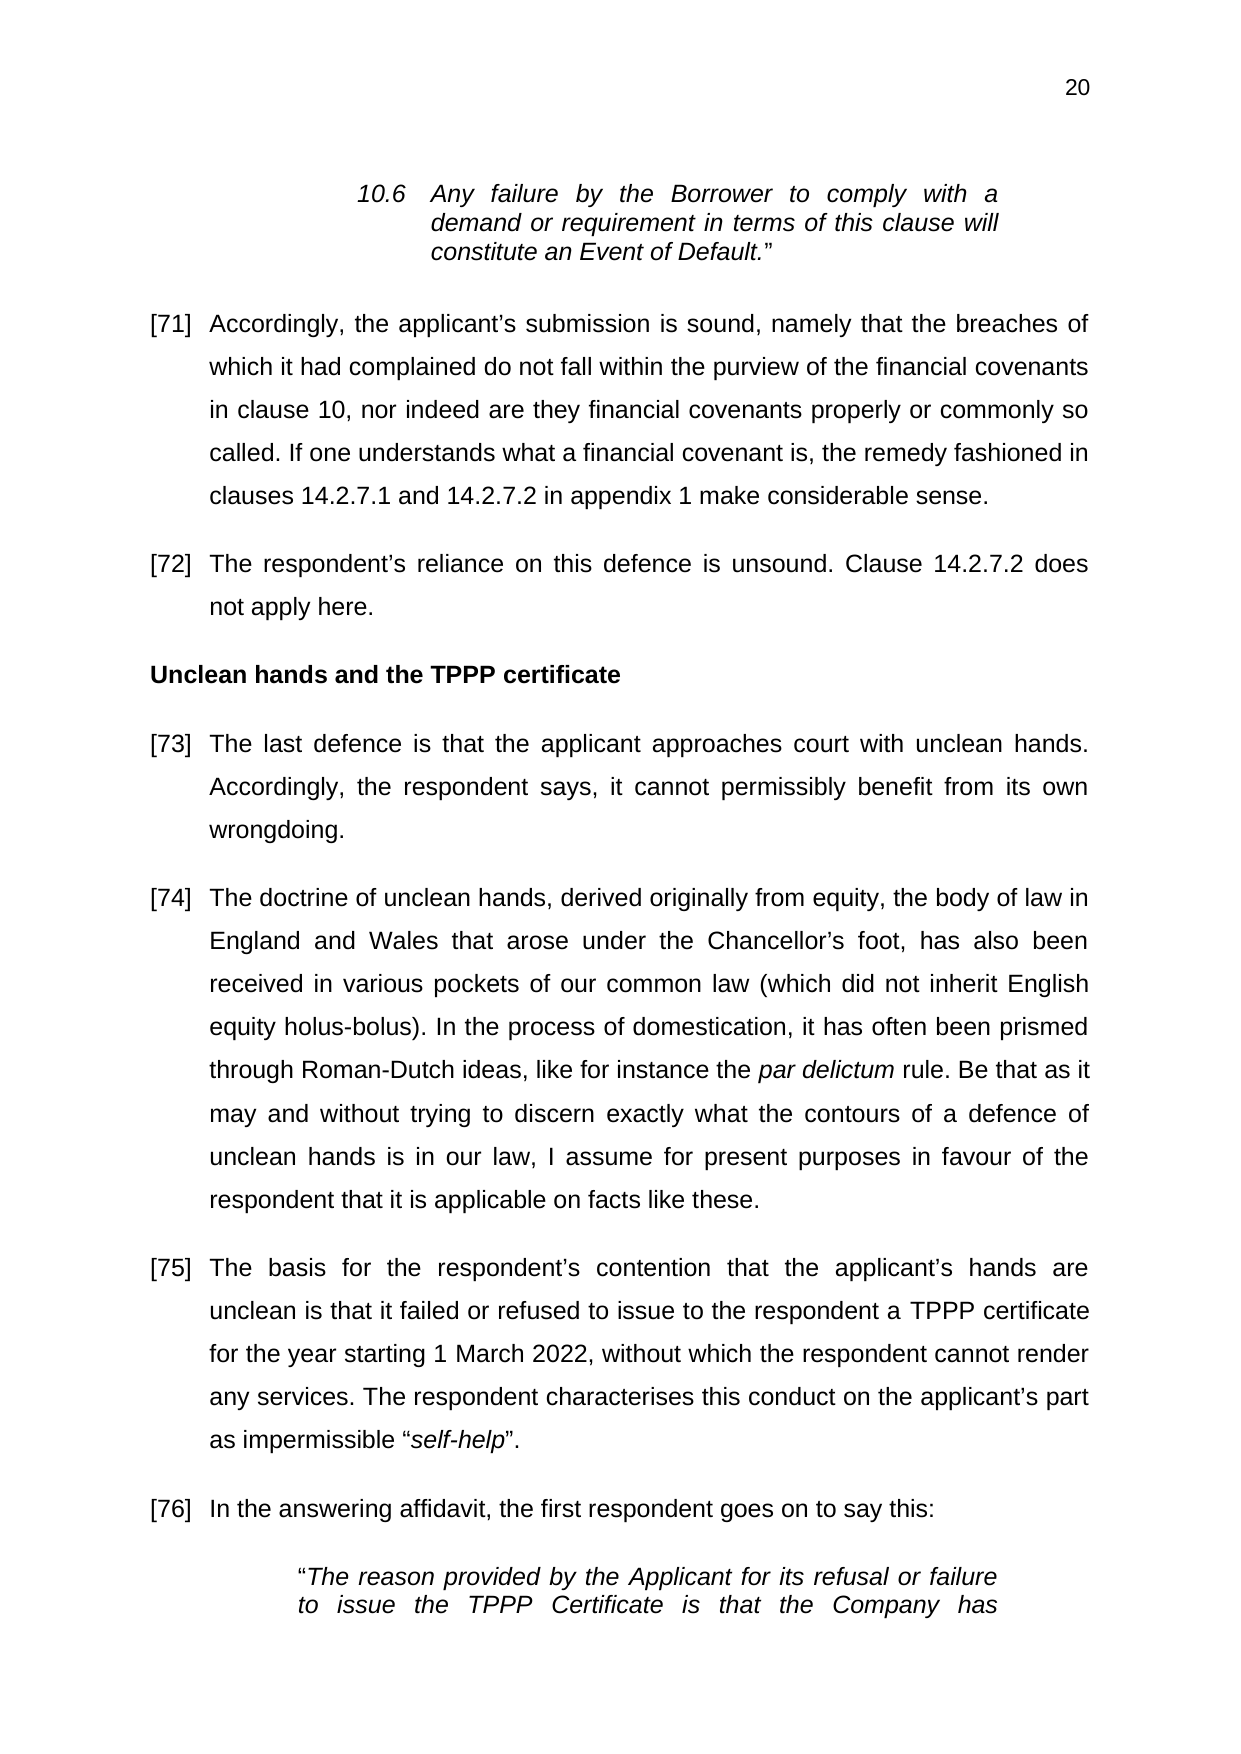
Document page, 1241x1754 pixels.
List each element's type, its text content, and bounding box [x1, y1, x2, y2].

list [74] The doctrine of unclean hands, derived originally from equity, the body of law in England and Wales that arose under the Chancellor’s foot, has also been received in various pockets of our common law (which did not inherit English equity holus-bolus). In the process of domestication, it has often been prismed through Roman-Dutch ideas, like for instance the par delictum rule. Be that as it may and without trying to discern exactly what the contours of a defence of unclean hands is in our law, I assume for present purposes in favour of the respondent that it is applicable on facts like these. [150, 883, 1090, 1214]
list [71] Accordingly, the applicant’s submission is sound, namely that the breaches of which it had complained do not fall within the purview of the financial covenants in clause 10, nor indeed are they financial covenants properly or commonly so called. If one understands what a financial covenant is, the remedy fashioned in clauses 14.2.7.1 and 14.2.7.2 in appendix 1 make considerable sense. [150, 309, 1090, 510]
list [76] In the answering affidavit, the first respondent goes on to say this: [150, 1494, 1090, 1522]
list [72] The respondent’s reliance on this defence is unsound. Clause 14.2.7.2 does not apply here. [150, 549, 1090, 621]
list [75] The basis for the respondent’s contention that the applicant’s hands are unclean is that it failed or refused to issue to the respondent a TPPP certificate for the year starting 1 March 2022, without which the respondent cannot render any services. The respondent characterises this conduct on the applicant’s part as impermissible “self-help”. [150, 1253, 1090, 1454]
text 10.6 Any failure by the Borrower to comply with a demand or requirement in terms of this clause will constitute an Event of Default.” [357, 179, 1002, 266]
list Unclean hands and the TPPP certificate [150, 661, 1090, 689]
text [298, 1562, 1002, 1619]
list [73] The last defence is that the applicant approaches court with unclean hands. Accordingly, the respondent says, it cannot permissibly benefit from its own wrongdoing. [150, 729, 1090, 844]
